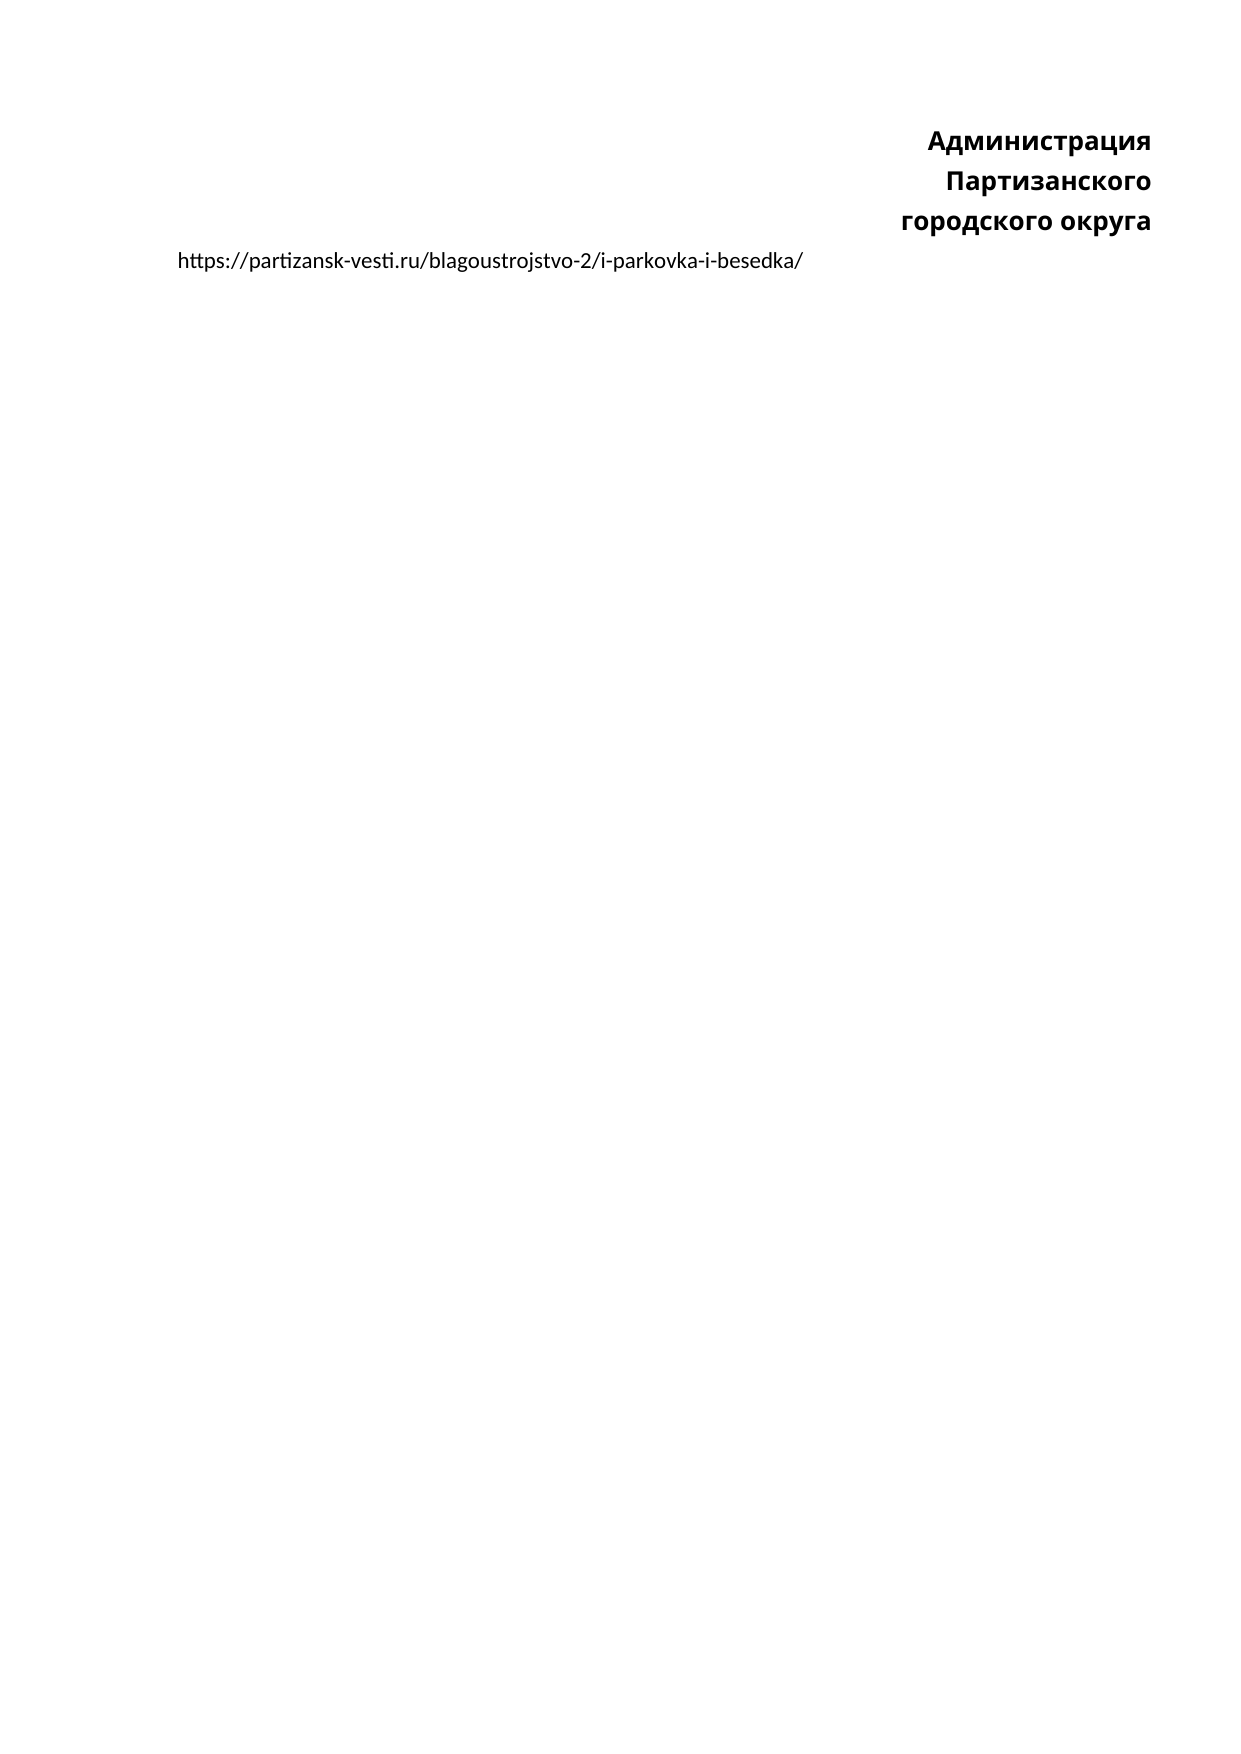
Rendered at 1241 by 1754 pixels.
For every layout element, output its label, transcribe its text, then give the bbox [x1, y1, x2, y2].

text Администрация Партизанского городского округа [177, 118, 1152, 238]
text https://partizansk-vesti.ru/blagoustrojstvo-2/i-parkovka-i-besedka/ [177, 246, 1152, 274]
